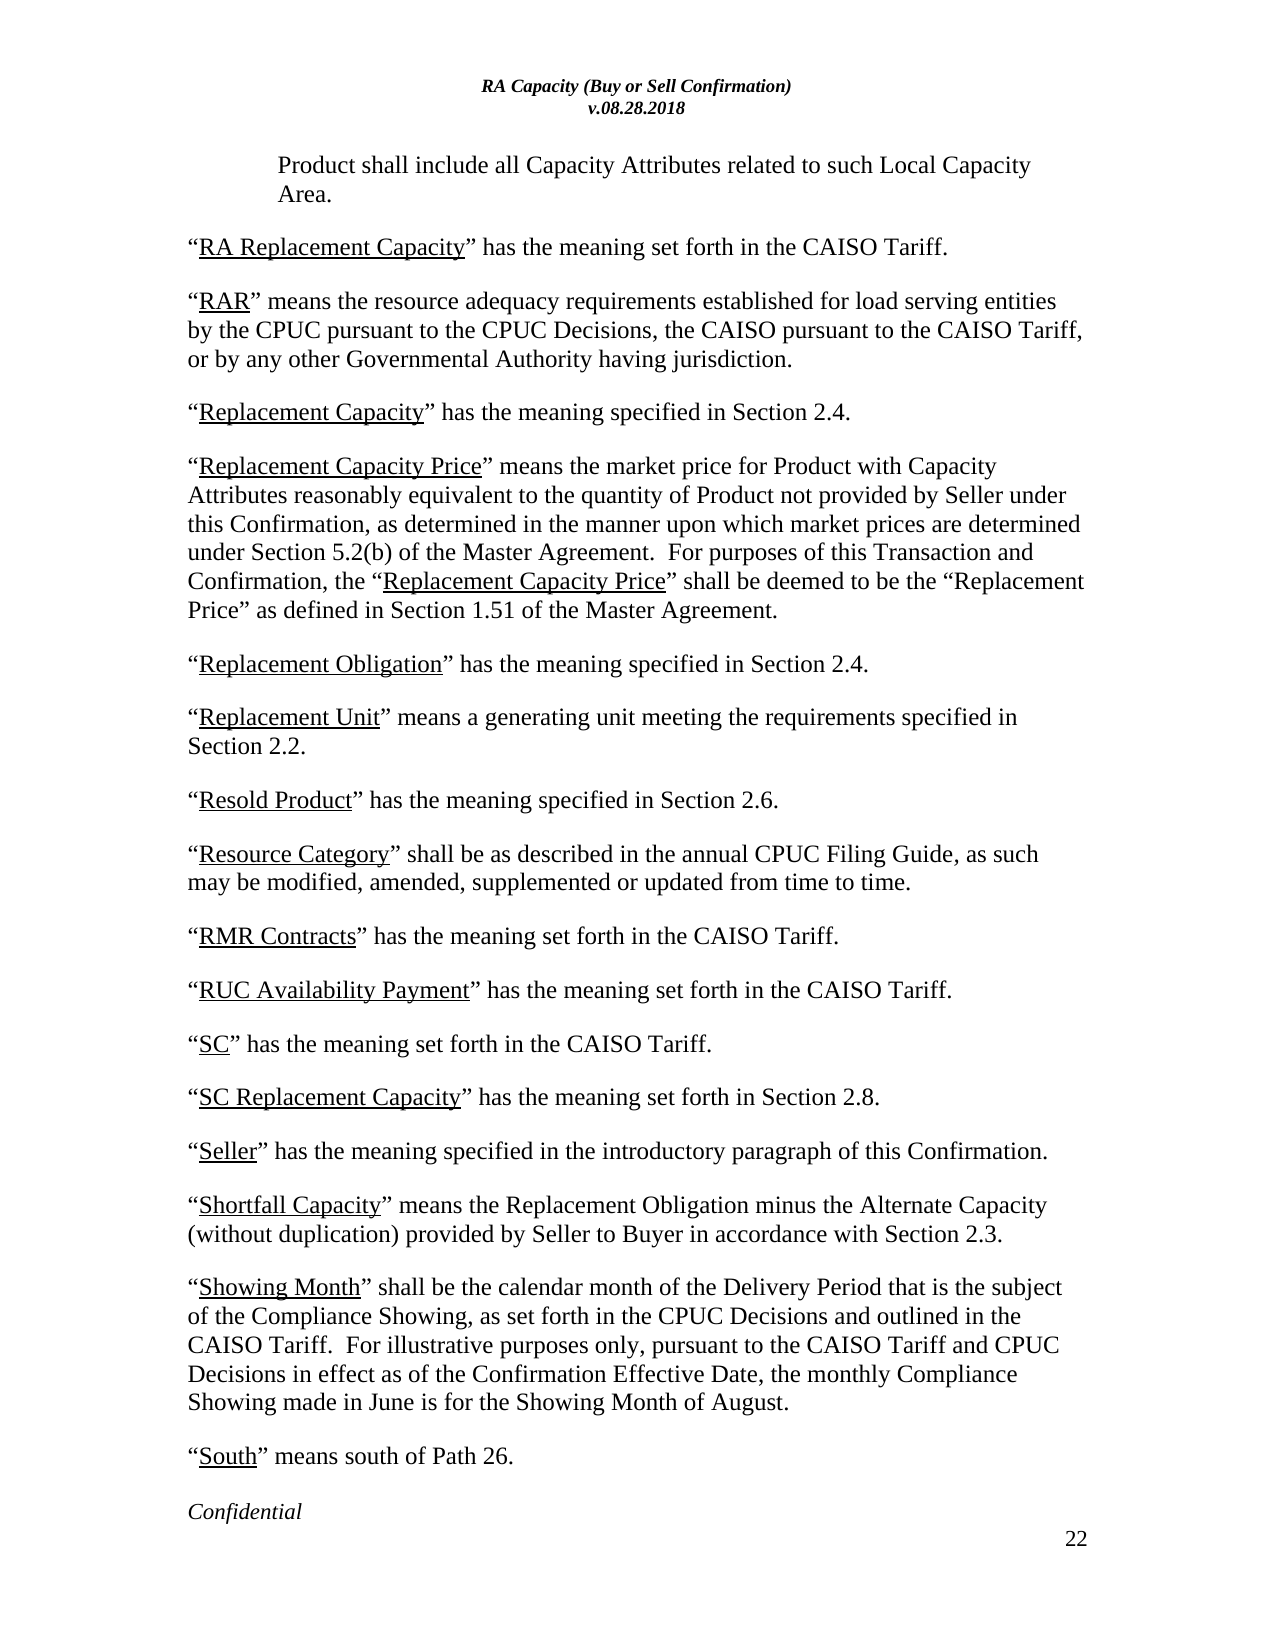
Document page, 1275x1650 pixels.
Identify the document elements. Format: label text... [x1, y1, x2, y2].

subtitle “Seller” has the meaning specified in the introductory paragraph of this Confirmation. [187, 1136, 1087, 1165]
subtitle “Replacement Capacity” has the meaning specified in Section 2.4. [187, 397, 1087, 426]
subtitle “Showing Month” shall be the calendar month of the Delivery Period that is the subject of the Compliance Showing, as set forth in the CPUC Decisions and outlined in the CAISO Tariff. For illustrative purposes only, pursuant to the CAISO Tariff and CPUC Decisions in effect as of the Confirmation Effective Date, the monthly Compliance Showing made in June is for the Showing Month of August. [187, 1272, 1087, 1416]
subtitle “Resource Category” shall be as described in the annual CPUC Filing Guide, as such may be modified, amended, supplemented or updated from time to time. [187, 839, 1087, 896]
subtitle “Replacement Unit” means a generating unit meeting the requirements specified in Section 2.2. [187, 702, 1087, 760]
subtitle “RA Replacement Capacity” has the meaning set forth in the CAISO Tariff. [187, 232, 1087, 261]
subtitle “South” means south of Path 26. [187, 1441, 1087, 1470]
subtitle “Resold Product” has the meaning specified in Section 2.6. [187, 785, 1087, 814]
subtitle “SC” has the meaning set forth in the CAISO Tariff. [187, 1029, 1087, 1057]
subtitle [277, 150, 1087, 207]
subtitle “RAR” means the resource adequacy requirements established for load serving entities by the CPUC pursuant to the CPUC Decisions, the CAISO pursuant to the CAISO Tariff, or by any other Governmental Authority having jurisdiction. [187, 286, 1087, 372]
subtitle “SC Replacement Capacity” has the meaning set forth in Section 2.8. [187, 1082, 1087, 1111]
subtitle “Replacement Obligation” has the meaning specified in Section 2.4. [187, 649, 1087, 677]
subtitle “RUC Availability Payment” has the meaning set forth in the CAISO Tariff. [187, 975, 1087, 1004]
subtitle “Shortfall Capacity” means the Replacement Obligation minus the Alternate Capacity (without duplication) provided by Seller to Buyer in accordance with Section 2.3. [187, 1190, 1087, 1247]
subtitle “Replacement Capacity Price” means the market price for Product with Capacity Attributes reasonably equivalent to the quantity of Product not provided by Seller under this Confirmation, as determined in the manner upon which market prices are determined under Section 5.2(b) of the Master Agreement. For purposes of this Transaction and Confirmation, the “Replacement Capacity Price” shall be deemed to be the “Replacement Price” as defined in Section 1.51 of the Master Agreement. [187, 451, 1087, 624]
subtitle “RMR Contracts” has the meaning set forth in the CAISO Tariff. [187, 921, 1087, 950]
